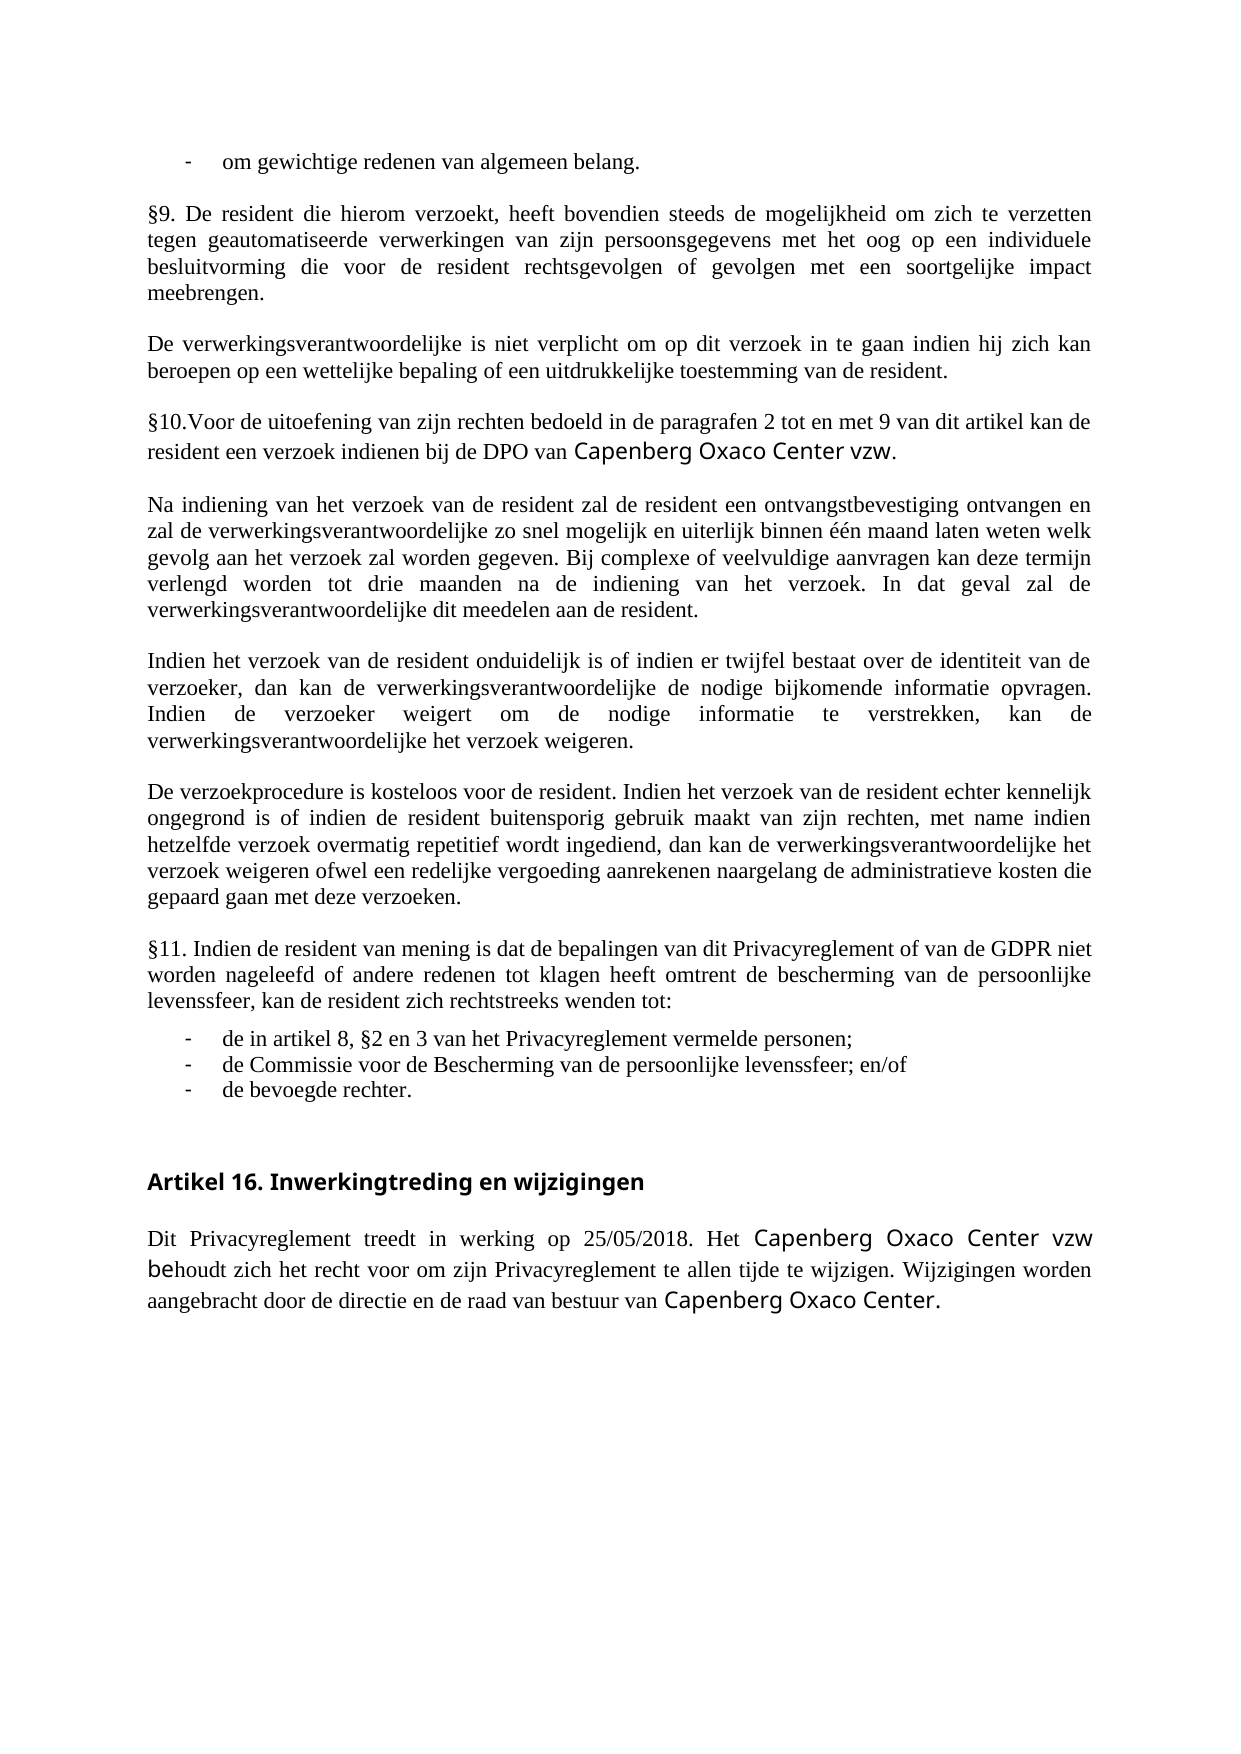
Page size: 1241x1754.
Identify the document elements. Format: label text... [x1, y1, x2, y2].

list de bevoegde rechter. [184, 1077, 1093, 1103]
text De verzoekprocedure is kosteloos voor de resident. Indien het verzoek van de resident echter kennelijk ongegrond is of indien de resident buitensporig gebruik maakt van zijn rechten, met name indien hetzelfde verzoek overmatig repetitief wordt ingediend, dan kan de verwerkingsverantwoordelijke het verzoek weigeren ofwel een redelijke vergoeding aanrekenen naargelang de administratieve kosten die gepaard gaan met deze verzoeken. [147, 778, 1093, 910]
list om gewichtige redenen van algemeen belang. [184, 147, 1093, 175]
text De verwerkingsverantwoordelijke is niet verplicht om op dit verzoek in te gaan indien hij zich kan beroepen op een wettelijke bepaling of een uitdrukkelijke toestemming van de resident. [147, 331, 1093, 383]
text Dit Privacyreglement treedt in werking op 25/05/2018. Het Capenberg Oxaco Center vzw behoudt zich het recht voor om zijn Privacyreglement te allen tijde te wijzigen. Wijzigingen worden aangebracht door de directie en de raad van bestuur van Capenberg Oxaco Center. [147, 1222, 1093, 1315]
subtitle Inwerkingtreding en wijzigingen [147, 1165, 1093, 1197]
text Indien het verzoek van de resident onduidelijk is of indien er twijfel bestaat over de identiteit van de verzoeker, dan kan de verwerkingsverantwoordelijke de nodige bijkomende informatie opvragen. Indien de verzoeker weigert om de nodige informatie te verstrekken, kan de verwerkingsverantwoordelijke het verzoek weigeren. [147, 648, 1093, 753]
text §9. De resident die hierom verzoekt, heeft bovendien steeds de mogelijkheid om zich te verzetten tegen geautomatiseerde verwerkingen van zijn persoonsgegevens met het oog op een individuele besluitvorming die voor de resident rechtsgevolgen of gevolgen met een soortgelijke impact meebrengen. [147, 200, 1093, 306]
text §10.Voor de uitoefening van zijn rechten bedoeld in de paragrafen 2 tot en met 9 van dit artikel kan de resident een verzoek indienen bij de DPO van Capenberg Oxaco Center vzw. [147, 408, 1093, 466]
text Na indiening van het verzoek van de resident zal de resident een ontvangstbevestiging ontvangen en zal de verwerkingsverantwoordelijke zo snel mogelijk en uiterlijk binnen één maand laten weten welk gevolg aan het verzoek zal worden gegeven. Bij complexe of veelvuldige aanvragen kan deze termijn verlengd worden tot drie maanden na de indiening van het verzoek. In dat geval zal de verwerkingsverantwoordelijke dit meedelen aan de resident. [147, 491, 1093, 623]
text §11. Indien de resident van mening is dat de bepalingen van dit Privacyreglement of van de GDPR niet worden nageleefd of andere redenen tot klagen heeft omtrent de bescherming van de persoonlijke levenssfeer, kan de resident zich rechtstreeks wenden tot: [147, 935, 1093, 1014]
list de in artikel 8, §2 en 3 van het Privacyreglement vermelde personen; [184, 1026, 1093, 1052]
list de Commissie voor de Bescherming van de persoonlijke levenssfeer; en/of [184, 1052, 1093, 1077]
